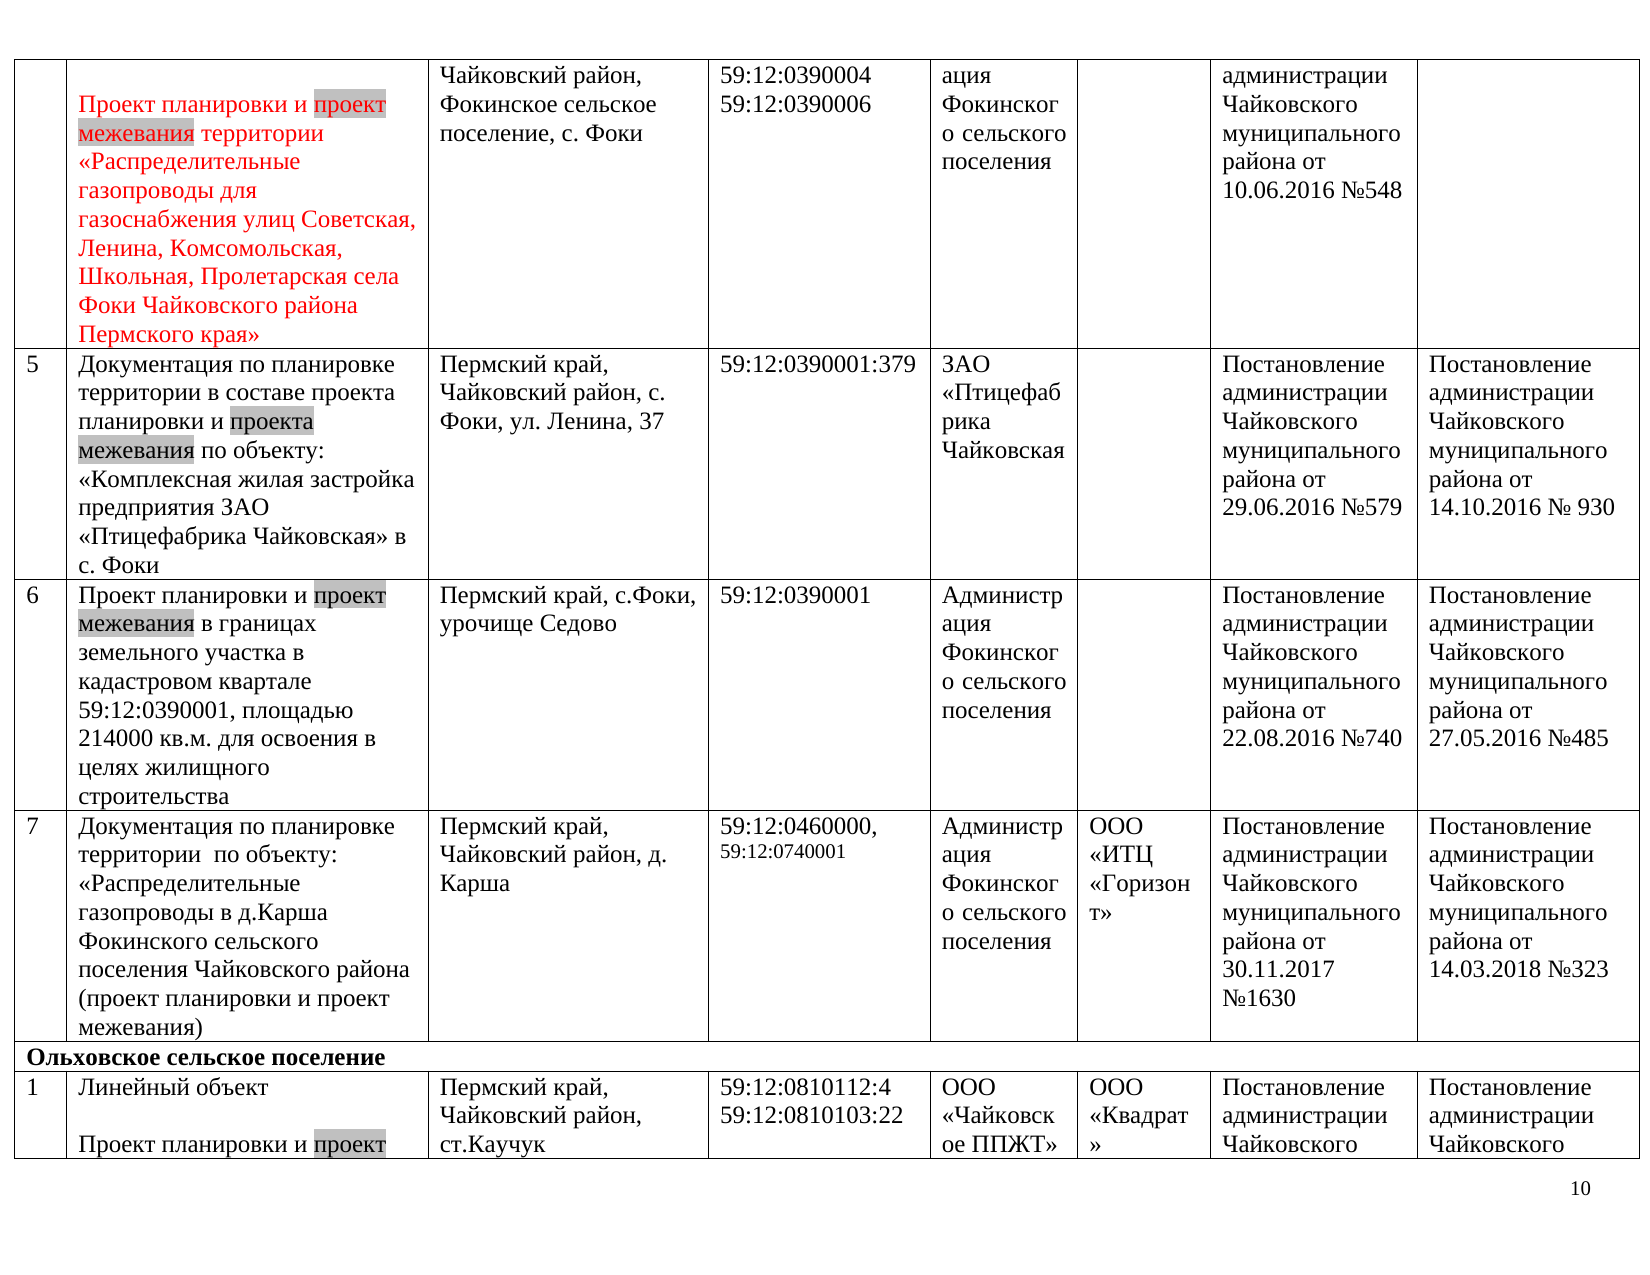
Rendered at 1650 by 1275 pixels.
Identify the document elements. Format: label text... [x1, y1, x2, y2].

table_cell [1078, 580, 1210, 810]
table_cell ООО «ИТЦ «Горизонт» [1078, 811, 1210, 1041]
table_cell Документация по планировке территории в составе проекта планировки и проекта межевания по объекту: «Комплексная жилая застройка предприятия ЗАО «Птицефабрика Чайковская» в с. Фоки [67, 349, 428, 579]
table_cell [429, 1072, 708, 1158]
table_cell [67, 1072, 428, 1158]
table_cell ООО «Квадрат» [1078, 1072, 1210, 1158]
table_cell Администрация Фокинского сельского поселения [931, 811, 1077, 1041]
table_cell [709, 60, 930, 348]
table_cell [67, 60, 428, 348]
table_cell Пермский край, Чайковский район, д. Карша [429, 811, 708, 1041]
table_cell 4 [15, 60, 66, 348]
table_cell ЗАО «Птицефабрика Чайковская [931, 349, 1077, 579]
table_cell Администрация Фокинского сельского поселения [931, 580, 1077, 810]
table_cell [1211, 1072, 1417, 1158]
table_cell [429, 60, 708, 348]
table_cell Постановление администрации Чайковского муниципального района от 29.06.2016 №579 [1211, 349, 1417, 579]
table_cell 59:12:0390001:379 [709, 349, 930, 579]
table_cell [1211, 60, 1417, 348]
table_cell Постановление администрации Чайковского муниципального района от 22.08.2016 №740 [1211, 580, 1417, 810]
table_cell 59:12:0460000, 59:12:0740001 [709, 811, 930, 1041]
table_cell Ольховское сельское поселение [15, 1042, 1639, 1071]
table_cell [1418, 60, 1639, 348]
table_cell 59:12:0390001 [709, 580, 930, 810]
table_cell [1078, 349, 1210, 579]
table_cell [1418, 1072, 1639, 1158]
table_cell Постановление администрации Чайковского муниципального района от 27.05.2016 №485 [1418, 580, 1639, 810]
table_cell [931, 1072, 1077, 1158]
table_cell Пермский край, Чайковский район, с. Фоки, ул. Ленина, 37 [429, 349, 708, 579]
table_cell Документация по планировке территории по объекту: «Распределительные газопроводы в д.Карша Фокинского сельского поселения Чайковского района (проект планировки и проект межевания) [67, 811, 428, 1041]
table_cell 7 [15, 811, 66, 1041]
table_cell Проект планировки и проект межевания в границах земельного участка в кадастровом квартале 59:12:0390001, площадью 214000 кв.м. для освоения в целях жилищного строительства [67, 580, 428, 810]
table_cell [931, 60, 1077, 348]
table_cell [709, 1072, 930, 1158]
table_cell Постановление администрации Чайковского муниципального района от 14.03.2018 №323 [1418, 811, 1639, 1041]
table_cell Постановление администрации Чайковского муниципального района от 30.11.2017 №1630 [1211, 811, 1417, 1041]
table_cell 1 [15, 1072, 66, 1158]
table_cell Постановление администрации Чайковского муниципального района от 14.10.2016 № 930 [1418, 349, 1639, 579]
table_cell Пермский край, с.Фоки, урочище Седово [429, 580, 708, 810]
table_cell 5 [15, 349, 66, 579]
table_cell 6 [15, 580, 66, 810]
table_cell [1078, 60, 1210, 348]
